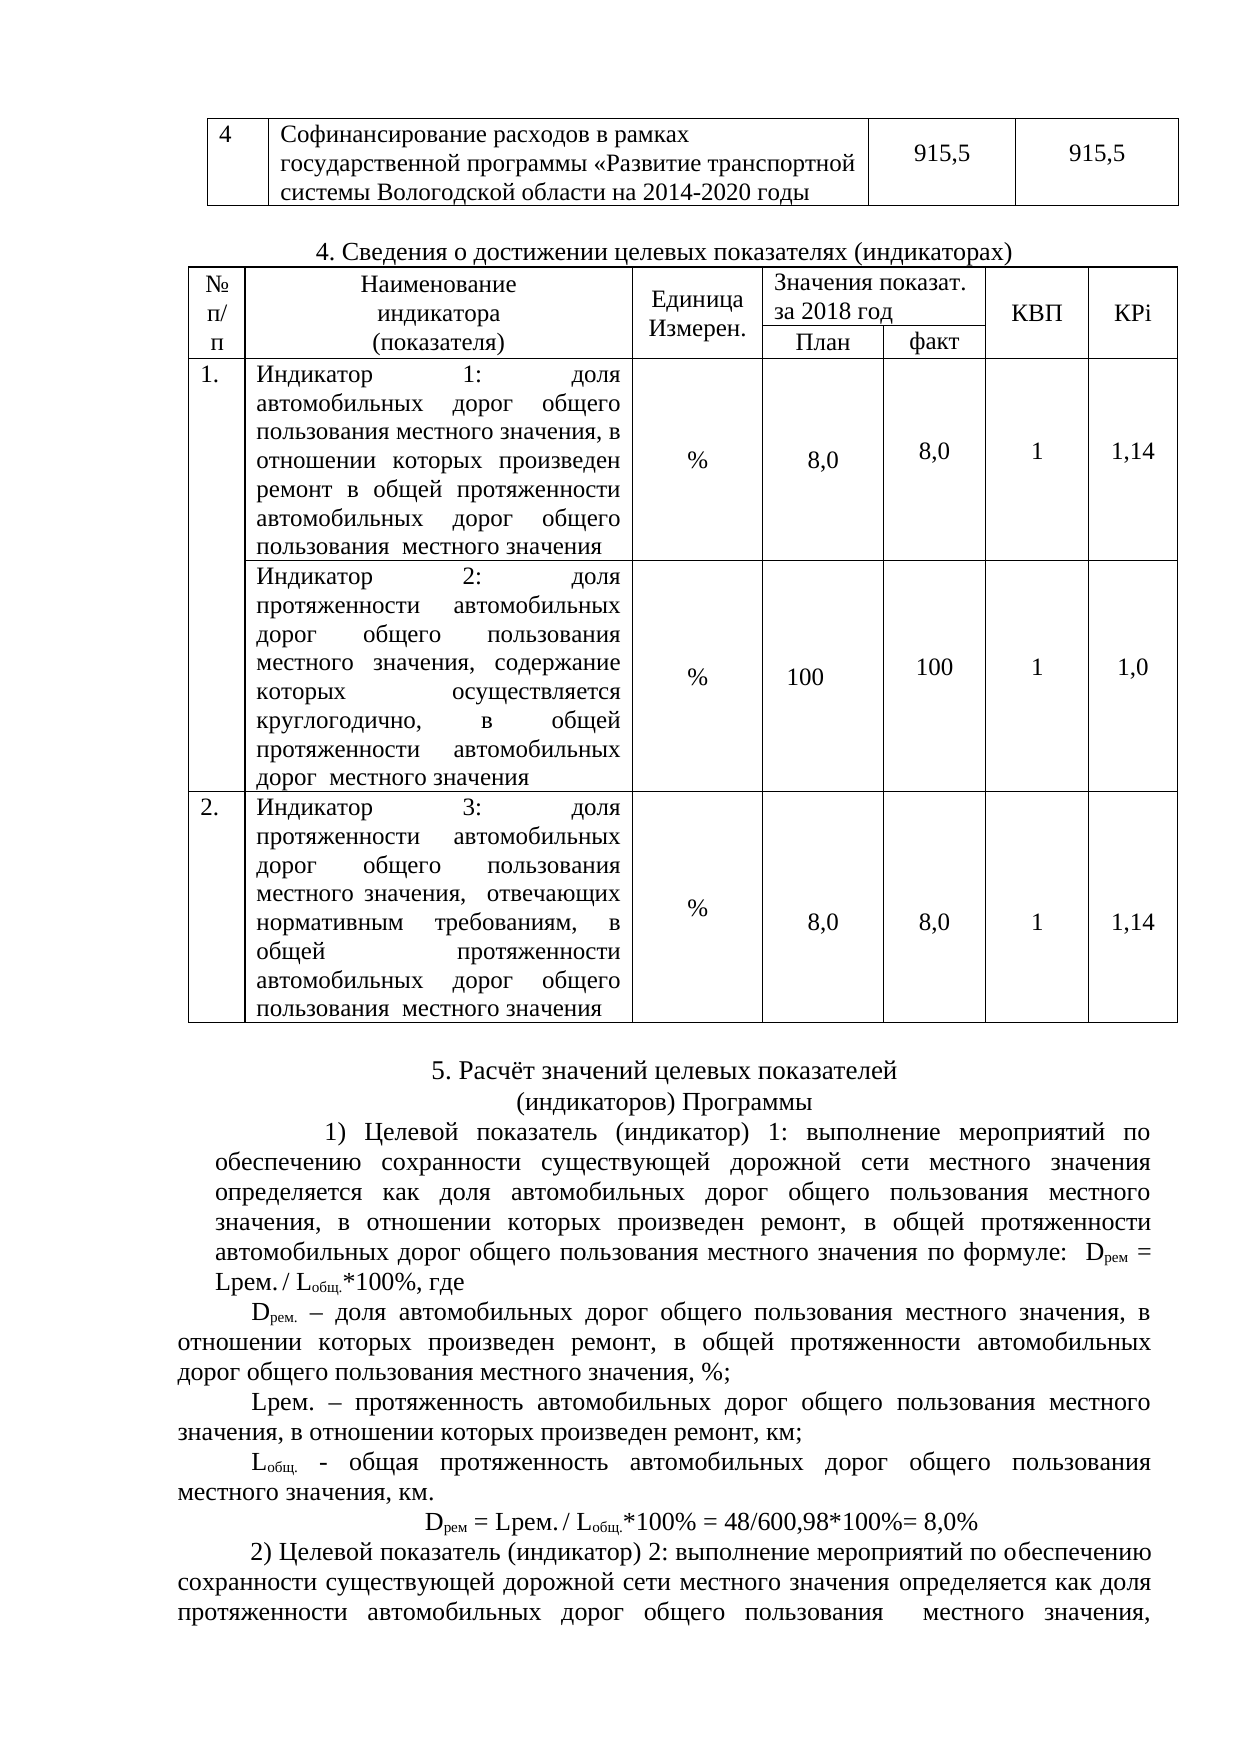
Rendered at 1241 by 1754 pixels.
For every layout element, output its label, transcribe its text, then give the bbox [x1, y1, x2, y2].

text 5. Расчёт значений целевых показателей [177, 1054, 1152, 1086]
table_header Значения показат. за 2018 год [763, 268, 985, 325]
table_cell План [763, 326, 883, 358]
table_cell 2. [189, 792, 244, 1022]
table_cell Индикатор 3: доля протяженности автомобильных дорог общего пользования местного значения, отвечающих нормативным требованиям, в общей протяженности автомобильных дорог общего пользования местного значения [246, 792, 632, 1022]
table_cell 100 [884, 561, 985, 791]
table_header Единица Измерен. [633, 268, 762, 358]
table_cell % [633, 792, 762, 1022]
table_header КВП [986, 268, 1088, 358]
table_cell факт [884, 326, 985, 358]
table_cell 915,5 [869, 119, 1015, 205]
table_cell 8,0 [884, 359, 985, 560]
table_cell 915,5 [1016, 119, 1178, 205]
table_cell 1,14 [1089, 359, 1177, 560]
table_cell 1 [986, 561, 1088, 791]
table_cell Софинансирование расходов в рамках государственной программы «Развитие транспортной системы Вологодской области на 2014-2020 годы [269, 119, 868, 205]
table_cell 1 [986, 792, 1088, 1022]
table_cell % [633, 561, 762, 791]
table_cell 1 [986, 359, 1088, 560]
text 4. Сведения о достижении целевых показателях (индикаторах) [177, 236, 1152, 266]
table_cell 1,14 [1089, 792, 1177, 1022]
table_cell 1. [189, 359, 244, 791]
text 1) Целевой показатель (индикатор) 1: выполнение мероприятий по обеспечению сохранности существующей дорожной сети местного значения определяется как доля автомобильных дорог общего пользования местного значения, в отношении которых произведен ремонт, в общей протяженности автомобильных дорог общего пользования местного значения по формуле: Dрем = Lрем. / Lобщ.*100%, где [215, 1116, 1152, 1296]
table_cell 8,0 [763, 792, 883, 1022]
text Dрем. – доля автомобильных дорог общего пользования местного значения, в отношении которых произведен ремонт, в общей протяженности автомобильных дорог общего пользования местного значения, %; [177, 1296, 1152, 1386]
table_cell % [633, 359, 762, 560]
table_cell 1,0 [1089, 561, 1177, 791]
text Lрем. – протяженность автомобильных дорог общего пользования местного значения, в отношении которых произведен ремонт, км; [177, 1386, 1152, 1446]
table_cell Индикатор 2: доля протяженности автомобильных дорог общего пользования местного значения, содержание которых осуществляется круглогодично, в общей протяженности автомобильных дорог местного значения [246, 561, 632, 791]
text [177, 1536, 1152, 1626]
table_header № п/п [189, 268, 244, 358]
table_cell 8,0 [884, 792, 985, 1022]
table_header КРi [1089, 268, 1177, 358]
text (индикаторов) Программы [177, 1086, 1152, 1116]
table_header Наименование индикатора (показателя) [246, 268, 632, 358]
table_cell 4 [208, 119, 268, 205]
text Dрем = Lрем. / Lобщ.*100% = 48/600,98*100%= 8,0% [177, 1506, 1152, 1536]
text Lобщ. - общая протяженность автомобильных дорог общего пользования местного значения, км. [177, 1446, 1152, 1506]
table_cell 8,0 [763, 359, 883, 560]
table_cell Индикатор 1: доля автомобильных дорог общего пользования местного значения, в отношении которых произведен ремонт в общей протяженности автомобильных дорог общего пользования местного значения [246, 359, 632, 560]
table_cell 100 [763, 561, 883, 791]
